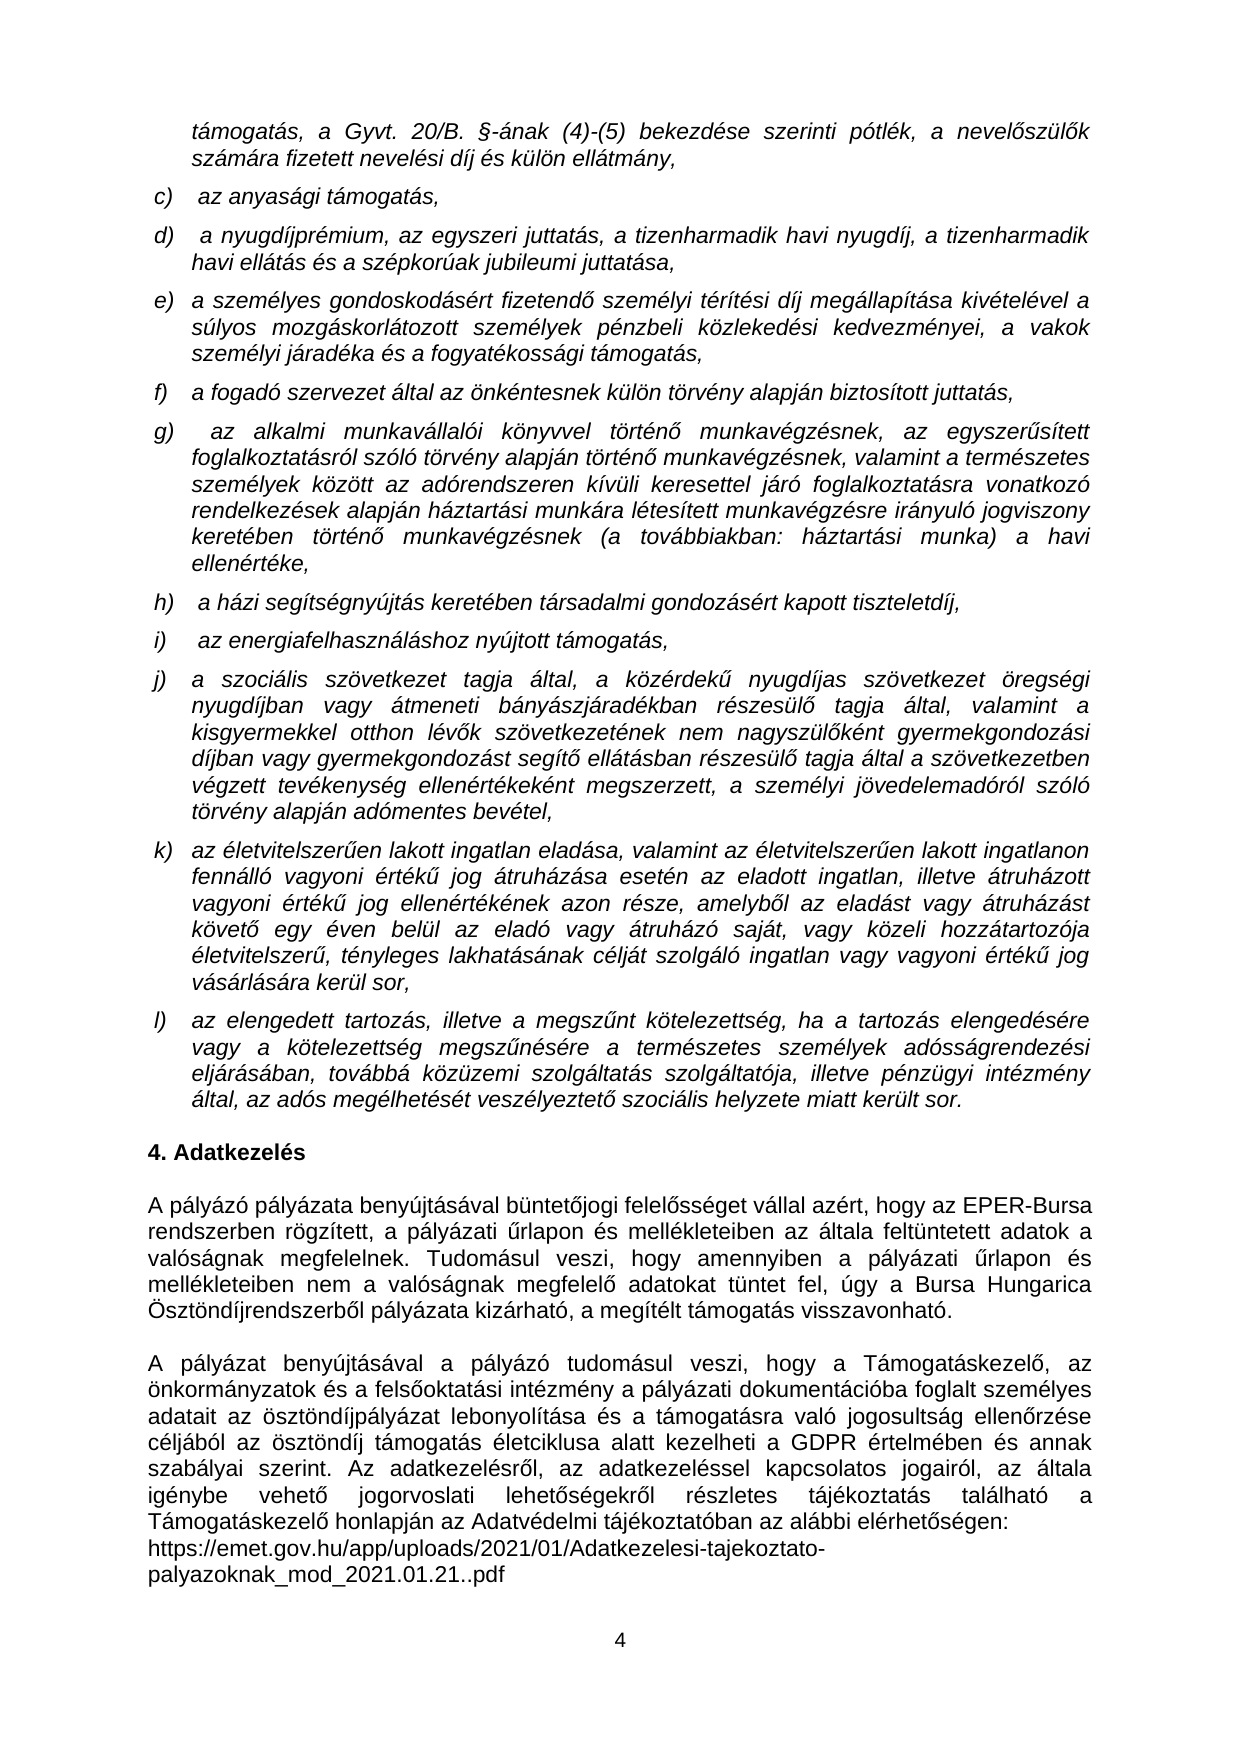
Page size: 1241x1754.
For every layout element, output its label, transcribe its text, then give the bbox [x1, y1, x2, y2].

text 4. Adatkezelés [148, 1139, 1092, 1166]
list az anyasági támogatás, [154, 183, 1092, 210]
list az életvitelszerűen lakott ingatlan eladása, valamint az életvitelszerűen lakott ingatlanon fennálló vagyoni értékű jog átruházása esetén az eladott ingatlan, illetve átruházott vagyoni értékű jog ellenértékének azon része, amelyből az eladást vagy átruházást követő egy éven belül az eladó vagy átruházó saját, vagy közeli hozzátartozója életvitelszerű, tényleges lakhatásának célját szolgáló ingatlan vagy vagyoni értékű jog vásárlására kerül sor, [154, 837, 1092, 995]
list a nyugdíjprémium, az egyszeri juttatás, a tizenharmadik havi nyugdíj, a tizenharmadik havi ellátás és a szépkorúak jubileumi juttatása, [154, 222, 1092, 275]
text https://emet.gov.hu/app/uploads/2021/01/Adatkezelesi-tajekoztato-palyazoknak_mod_2021.01.21..pdf [148, 1534, 1092, 1587]
list az elengedett tartozás, illetve a megszűnt kötelezettség, ha a tartozás elengedésére vagy a kötelezettség megszűnésére a természetes személyek adósságrendezési eljárásában, továbbá közüzemi szolgáltatás szolgáltatója, illetve pénzügyi intézmény által, az adós megélhetését veszélyeztető szociális helyzete miatt került sor. [154, 1007, 1092, 1113]
list az alkalmi munkavállalói könyvvel történő munkavégzésnek, az egyszerűsített foglalkoztatásról szóló törvény alapján történő munkavégzésnek, valamint a természetes személyek között az adórendszeren kívüli keresettel járó foglalkoztatásra vonatkozó rendelkezések alapján háztartási munkára létesített munkavégzésre irányuló jogviszony keretében történő munkavégzésnek (a továbbiakban: háztartási munka) a havi ellenértéke, [154, 418, 1092, 576]
list a szociális szövetkezet tagja által, a közérdekű nyugdíjas szövetkezet öregségi nyugdíjban vagy átmeneti bányászjáradékban részesülő tagja által, valamint a kisgyermekkel otthon lévők szövetkezetének nem nagyszülőként gyermekgondozási díjban vagy gyermekgondozást segítő ellátásban részesülő tagja által a szövetkezetben végzett tevékenység ellenértékeként megszerzett, a személyi jövedelemadóról szóló törvény alapján adómentes bevétel, [154, 666, 1092, 824]
text A pályázó pályázata benyújtásával büntetőjogi felelősséget vállal azért, hogy az EPER-Bursa rendszerben rögzített, a pályázati űrlapon és mellékleteiben az általa feltüntetett adatok a valóságnak megfelelnek. Tudomásul veszi, hogy amennyiben a pályázati űrlapon és mellékleteiben nem a valóságnak megfelelő adatokat tüntet fel, úgy a Bursa Hungarica Ösztöndíjrendszerből pályázata kizárható, a megítélt támogatás visszavonható. [148, 1192, 1092, 1324]
list az energiafelhasználáshoz nyújtott támogatás, [154, 627, 1092, 654]
list a személyes gondoskodásért fizetendő személyi térítési díj megállapítása kivételével a súlyos mozgáskorlátozott személyek pénzbeli közlekedési kedvezményei, a vakok személyi járadéka és a fogyatékossági támogatás, [154, 287, 1092, 366]
list a fogadó szervezet által az önkéntesnek külön törvény alapján biztosított juttatás, [154, 379, 1092, 405]
text A pályázat benyújtásával a pályázó tudomásul veszi, hogy a Támogatáskezelő, az önkormányzatok és a felsőoktatási intézmény a pályázati dokumentációba foglalt személyes adatait az ösztöndíjpályázat lebonyolítása és a támogatásra való jogosultság ellenőrzése céljából az ösztöndíj támogatás életciklusa alatt kezelheti a GDPR értelmében és annak szabályai szerint. Az adatkezelésről, az adatkezeléssel kapcsolatos jogairól, az általa igénybe vehető jogorvoslati lehetőségekről részletes tájékoztatás található a Támogatáskezelő honlapján az Adatvédelmi tájékoztatóban az alábbi elérhetőségen: [148, 1350, 1092, 1534]
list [154, 118, 1092, 171]
list a házi segítségnyújtás keretében társadalmi gondozásért kapott tiszteletdíj, [154, 588, 1092, 615]
